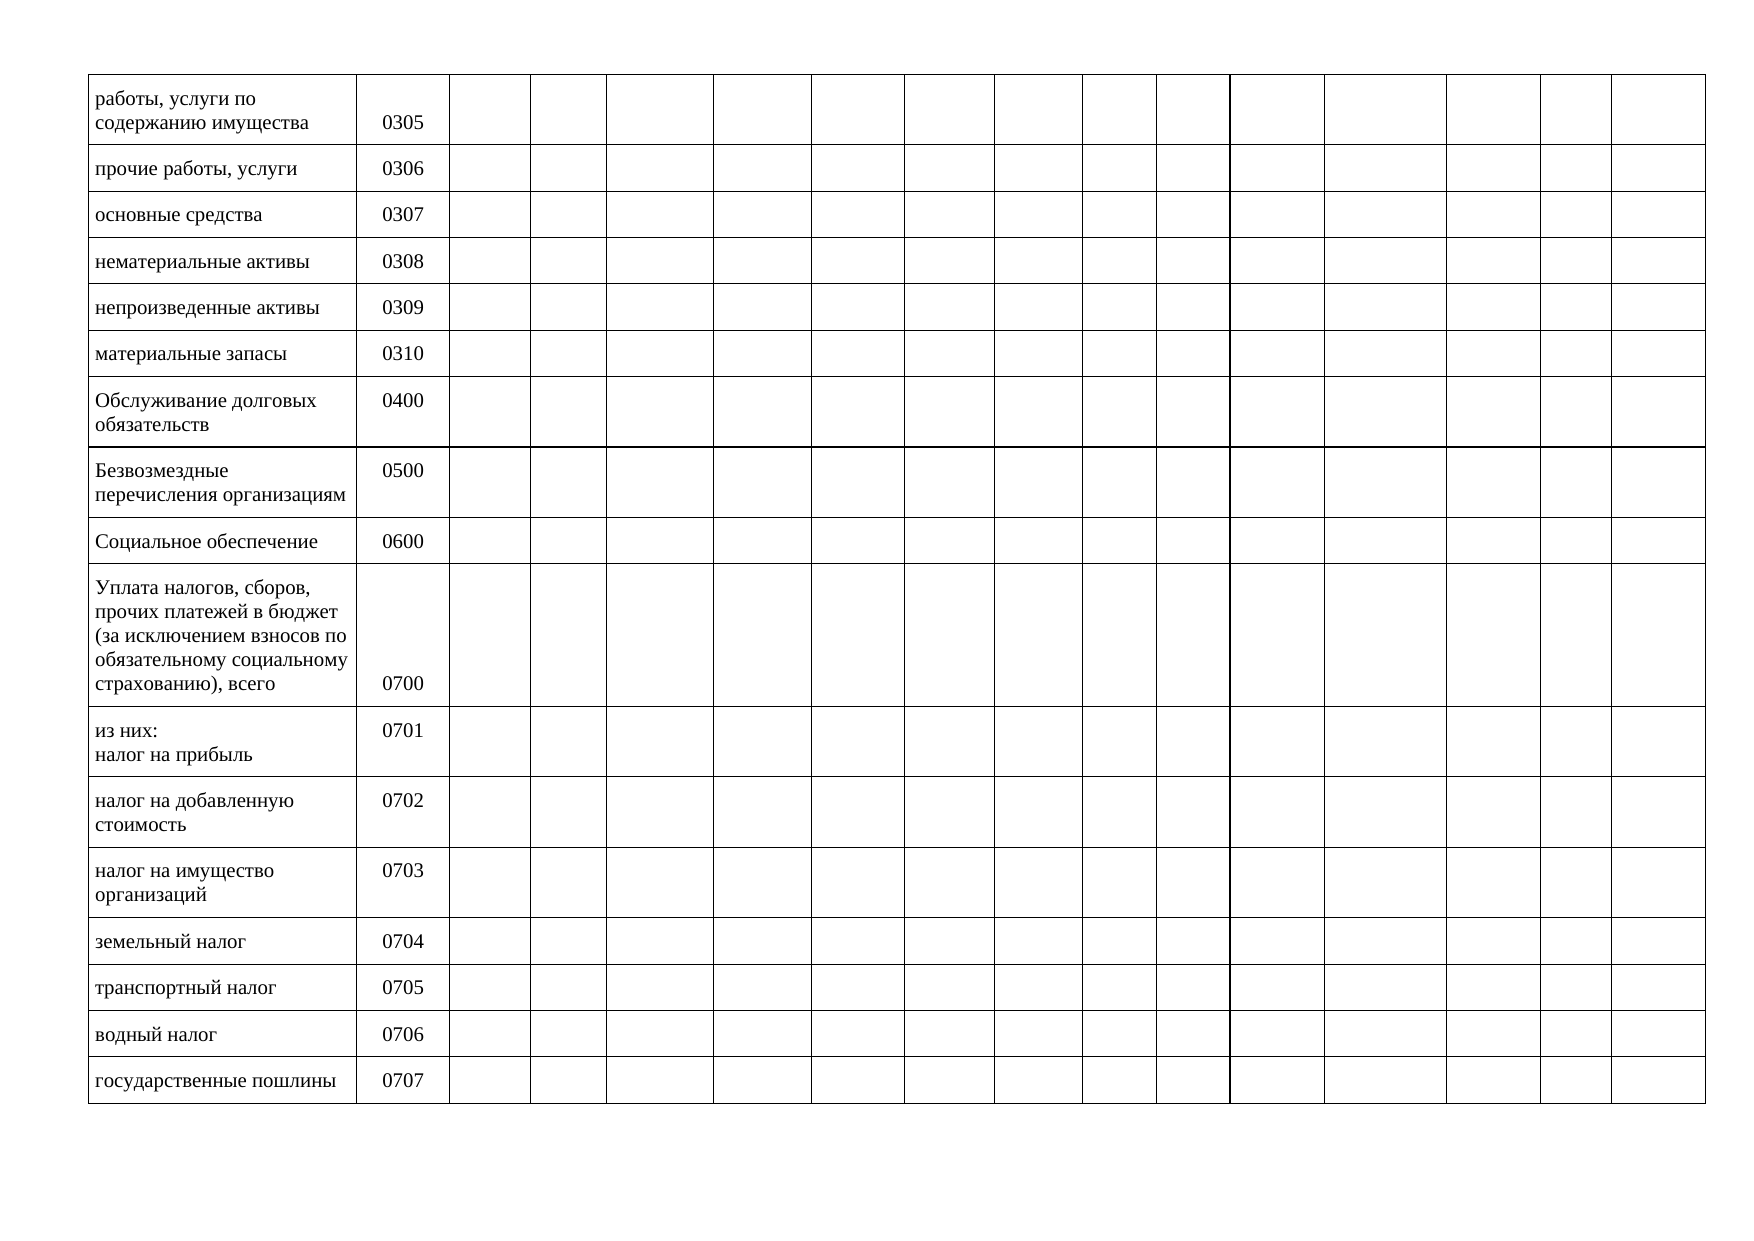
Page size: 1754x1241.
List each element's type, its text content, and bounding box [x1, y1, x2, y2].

table_cell [905, 918, 994, 963]
table_cell [531, 918, 606, 963]
table_cell [1083, 331, 1156, 376]
table_cell [607, 848, 713, 917]
table_cell [714, 707, 811, 776]
table_cell [812, 848, 904, 917]
table_cell [1541, 1011, 1611, 1056]
table_cell [905, 448, 994, 517]
table_cell [995, 377, 1082, 446]
table_cell [1447, 918, 1540, 963]
table_cell [1083, 1011, 1156, 1056]
table_cell [1231, 848, 1324, 917]
table_cell [1325, 918, 1446, 963]
table_cell [995, 707, 1082, 776]
table_cell 0308 [357, 238, 449, 283]
table_cell [812, 1057, 904, 1102]
table_cell [1325, 1011, 1446, 1056]
table_cell непроизведенные активы [89, 284, 356, 330]
table_cell 0307 [357, 192, 449, 237]
table_cell [1447, 707, 1540, 776]
table_cell [1541, 238, 1611, 283]
table_cell [1083, 848, 1156, 917]
table_cell Обслуживание долговых обязательств [89, 377, 356, 446]
table_cell 0700 [357, 564, 449, 706]
table_cell государственные пошлины [89, 1057, 356, 1102]
table_cell [450, 145, 530, 191]
table_cell [1541, 965, 1611, 1010]
table_cell [1541, 564, 1611, 706]
table_cell материальные запасы [89, 331, 356, 376]
table_cell [1541, 377, 1611, 446]
table_cell [714, 377, 811, 446]
table_cell [1612, 1057, 1705, 1102]
table_cell [1325, 238, 1446, 283]
table_cell [714, 518, 811, 563]
table_cell [1083, 1057, 1156, 1102]
table_cell [995, 777, 1082, 847]
table_cell [812, 145, 904, 191]
table_cell [812, 518, 904, 563]
table_cell [1325, 284, 1446, 330]
table_cell [995, 518, 1082, 563]
table_cell [1447, 448, 1540, 517]
table_cell [714, 1057, 811, 1102]
table_cell [812, 377, 904, 446]
table_cell [1325, 518, 1446, 563]
table_cell [1231, 564, 1324, 706]
table_cell [1157, 1057, 1229, 1102]
table_cell [812, 448, 904, 517]
table_cell [1231, 965, 1324, 1010]
table_cell [1612, 448, 1705, 517]
table_cell [1083, 518, 1156, 563]
table_cell [995, 1011, 1082, 1056]
table_cell [1157, 75, 1229, 144]
table_cell [1083, 284, 1156, 330]
table_cell [1612, 564, 1705, 706]
table_cell [1325, 377, 1446, 446]
table_cell [1231, 238, 1324, 283]
table_cell [995, 145, 1082, 191]
table_cell [995, 192, 1082, 237]
table_cell [905, 238, 994, 283]
table_cell [995, 965, 1082, 1010]
table_cell [714, 965, 811, 1010]
table_cell [607, 518, 713, 563]
table_cell [1231, 918, 1324, 963]
table_cell [1612, 1011, 1705, 1056]
table_cell [450, 777, 530, 847]
table_cell [450, 331, 530, 376]
table_cell [1083, 707, 1156, 776]
table_cell [1231, 707, 1324, 776]
table_cell основные средства [89, 192, 356, 237]
table_cell [995, 284, 1082, 330]
table_cell [1447, 192, 1540, 237]
table_cell [905, 75, 994, 144]
table_cell [905, 848, 994, 917]
table_cell [1541, 1057, 1611, 1102]
table_cell [1541, 918, 1611, 963]
table_cell из них: налог на прибыль [89, 707, 356, 776]
table_cell [1612, 331, 1705, 376]
table_cell [905, 707, 994, 776]
table_cell [714, 331, 811, 376]
table_cell [995, 75, 1082, 144]
table_cell 0706 [357, 1011, 449, 1056]
table_cell [714, 145, 811, 191]
table_cell [531, 448, 606, 517]
table_cell [905, 564, 994, 706]
table_cell [607, 448, 713, 517]
table_cell [1157, 145, 1229, 191]
table_cell [1325, 848, 1446, 917]
table_cell [450, 707, 530, 776]
table_cell [714, 75, 811, 144]
table_cell [1612, 192, 1705, 237]
table_cell [905, 331, 994, 376]
table_cell [450, 75, 530, 144]
table_cell [607, 192, 713, 237]
table_cell [905, 518, 994, 563]
table_cell [450, 848, 530, 917]
table_cell [1157, 238, 1229, 283]
table_cell [1541, 331, 1611, 376]
table_cell [1447, 777, 1540, 847]
table_cell [531, 564, 606, 706]
table_cell [607, 918, 713, 963]
table_cell [1541, 707, 1611, 776]
table_cell [1231, 448, 1324, 517]
table_cell [450, 564, 530, 706]
table_cell [1325, 192, 1446, 237]
table_cell [714, 1011, 811, 1056]
table_cell [531, 518, 606, 563]
table_cell работы, услуги по содержанию имущества [89, 75, 356, 144]
table_cell [995, 331, 1082, 376]
table_cell [1231, 1057, 1324, 1102]
table_cell [1083, 777, 1156, 847]
table_cell 0400 [357, 377, 449, 446]
table_cell [1541, 848, 1611, 917]
table_cell [1157, 848, 1229, 917]
table_cell [1083, 238, 1156, 283]
table_cell [1231, 284, 1324, 330]
table_cell [1612, 377, 1705, 446]
table_cell [905, 1057, 994, 1102]
table_cell налог на добавленную стоимость [89, 777, 356, 847]
table_cell [995, 564, 1082, 706]
table_cell 0701 [357, 707, 449, 776]
table_cell [450, 518, 530, 563]
table_cell [1157, 707, 1229, 776]
table_cell прочие работы, услуги [89, 145, 356, 191]
table_cell [714, 448, 811, 517]
table_cell [1447, 377, 1540, 446]
table_cell [450, 238, 530, 283]
table_cell [1612, 75, 1705, 144]
table_cell [1541, 192, 1611, 237]
table_cell [812, 564, 904, 706]
table_cell 0600 [357, 518, 449, 563]
table_cell [714, 192, 811, 237]
table_cell [1157, 284, 1229, 330]
table_cell водный налог [89, 1011, 356, 1056]
table_cell [812, 75, 904, 144]
table_cell [1447, 965, 1540, 1010]
table_cell [1612, 918, 1705, 963]
table_cell [812, 965, 904, 1010]
table_cell [531, 192, 606, 237]
table_cell [531, 1011, 606, 1056]
table_cell [450, 448, 530, 517]
table_cell [1325, 448, 1446, 517]
table_cell [531, 377, 606, 446]
table_cell [1157, 965, 1229, 1010]
table_cell [1083, 918, 1156, 963]
table_cell [1612, 707, 1705, 776]
table_cell [1541, 518, 1611, 563]
table_cell [1325, 145, 1446, 191]
table_cell [1231, 1011, 1324, 1056]
table_cell [812, 918, 904, 963]
table_cell 0500 [357, 448, 449, 517]
table_cell [1447, 238, 1540, 283]
table_cell 0305 [357, 75, 449, 144]
table_cell [1447, 1057, 1540, 1102]
table_cell [714, 284, 811, 330]
table_cell [812, 284, 904, 330]
table_cell [1541, 777, 1611, 847]
table_cell [1541, 448, 1611, 517]
table_cell [812, 1011, 904, 1056]
table_cell [607, 1011, 713, 1056]
table_cell [450, 377, 530, 446]
table_cell [1612, 284, 1705, 330]
table_cell 0702 [357, 777, 449, 847]
table_cell [995, 918, 1082, 963]
table_cell [1231, 145, 1324, 191]
table_cell [1325, 777, 1446, 847]
table_cell земельный налог [89, 918, 356, 963]
table_cell [607, 238, 713, 283]
table_cell 0707 [357, 1057, 449, 1102]
table_cell [905, 377, 994, 446]
table_cell [1083, 145, 1156, 191]
table_cell [905, 284, 994, 330]
table_cell [1157, 448, 1229, 517]
table_cell Безвозмездные перечисления организациям [89, 448, 356, 517]
table_cell [1612, 965, 1705, 1010]
table_cell [1231, 377, 1324, 446]
table_cell 0309 [357, 284, 449, 330]
table_cell [607, 707, 713, 776]
table_cell [905, 192, 994, 237]
table_cell [995, 448, 1082, 517]
table_cell [531, 145, 606, 191]
table_cell [812, 238, 904, 283]
table_cell [531, 707, 606, 776]
table_cell [607, 564, 713, 706]
table_cell [1157, 564, 1229, 706]
table_cell 0704 [357, 918, 449, 963]
table_cell [995, 238, 1082, 283]
table_cell [1231, 331, 1324, 376]
table_cell [531, 331, 606, 376]
table_cell [1325, 965, 1446, 1010]
table_cell [531, 1057, 606, 1102]
table_cell [607, 145, 713, 191]
table_cell [1447, 145, 1540, 191]
table_cell [531, 965, 606, 1010]
table_cell [450, 192, 530, 237]
table_cell [812, 777, 904, 847]
table_cell [531, 777, 606, 847]
table_cell нематериальные активы [89, 238, 356, 283]
table_cell [1325, 331, 1446, 376]
table_cell [714, 848, 811, 917]
table_cell [1157, 518, 1229, 563]
table_cell 0703 [357, 848, 449, 917]
table_cell [1612, 518, 1705, 563]
table_cell [905, 965, 994, 1010]
table_cell [1083, 965, 1156, 1010]
table_cell [1157, 1011, 1229, 1056]
table_cell [1447, 564, 1540, 706]
table_cell [995, 1057, 1082, 1102]
table_cell [1541, 75, 1611, 144]
table_cell [714, 918, 811, 963]
table_cell [1612, 848, 1705, 917]
table_cell [1325, 75, 1446, 144]
table_cell [450, 284, 530, 330]
table_cell [1157, 777, 1229, 847]
table_cell [812, 707, 904, 776]
table_cell [1083, 192, 1156, 237]
table_cell [1447, 284, 1540, 330]
table_cell [812, 331, 904, 376]
table_cell налог на имущество организаций [89, 848, 356, 917]
table_cell Уплата налогов, сборов, прочих платежей в бюджет (за исключением взносов по обязательному социальному страхованию), всего [89, 564, 356, 706]
table_cell [714, 564, 811, 706]
table_cell [531, 238, 606, 283]
table_cell [1083, 564, 1156, 706]
table_cell [1447, 848, 1540, 917]
table_cell [995, 848, 1082, 917]
table_cell 0306 [357, 145, 449, 191]
table_cell Социальное обеспечение [89, 518, 356, 563]
table_cell [1325, 707, 1446, 776]
table_cell [1541, 284, 1611, 330]
table_cell [1231, 192, 1324, 237]
table_cell [607, 75, 713, 144]
table_cell [607, 377, 713, 446]
table_cell [607, 965, 713, 1010]
table_cell транспортный налог [89, 965, 356, 1010]
table_cell [1447, 1011, 1540, 1056]
table_cell [1083, 377, 1156, 446]
table_cell [905, 777, 994, 847]
table_cell [1157, 377, 1229, 446]
table_cell [1612, 777, 1705, 847]
table_cell [905, 145, 994, 191]
table_cell [1083, 75, 1156, 144]
table_cell [714, 238, 811, 283]
table_cell [1612, 145, 1705, 191]
table_cell [531, 284, 606, 330]
table_cell [1157, 918, 1229, 963]
table_cell [905, 1011, 994, 1056]
table_cell [607, 284, 713, 330]
table_cell [1325, 1057, 1446, 1102]
table_cell [450, 1011, 530, 1056]
table_cell [1447, 331, 1540, 376]
table_cell [812, 192, 904, 237]
table_cell [1231, 777, 1324, 847]
table_cell [1541, 145, 1611, 191]
table_cell [1083, 448, 1156, 517]
table_cell [1231, 518, 1324, 563]
table_cell [607, 1057, 713, 1102]
table_cell 0310 [357, 331, 449, 376]
table_cell [607, 331, 713, 376]
table_cell [1612, 238, 1705, 283]
table_cell [1325, 564, 1446, 706]
table_cell [607, 777, 713, 847]
table_cell 0705 [357, 965, 449, 1010]
table_cell [450, 1057, 530, 1102]
table_cell [1447, 518, 1540, 563]
table_cell [714, 777, 811, 847]
table_cell [531, 75, 606, 144]
table_cell [1447, 75, 1540, 144]
table_cell [531, 848, 606, 917]
table_cell [1157, 331, 1229, 376]
table_cell [1231, 75, 1324, 144]
table_cell [450, 918, 530, 963]
table_cell [450, 965, 530, 1010]
table_cell [1157, 192, 1229, 237]
